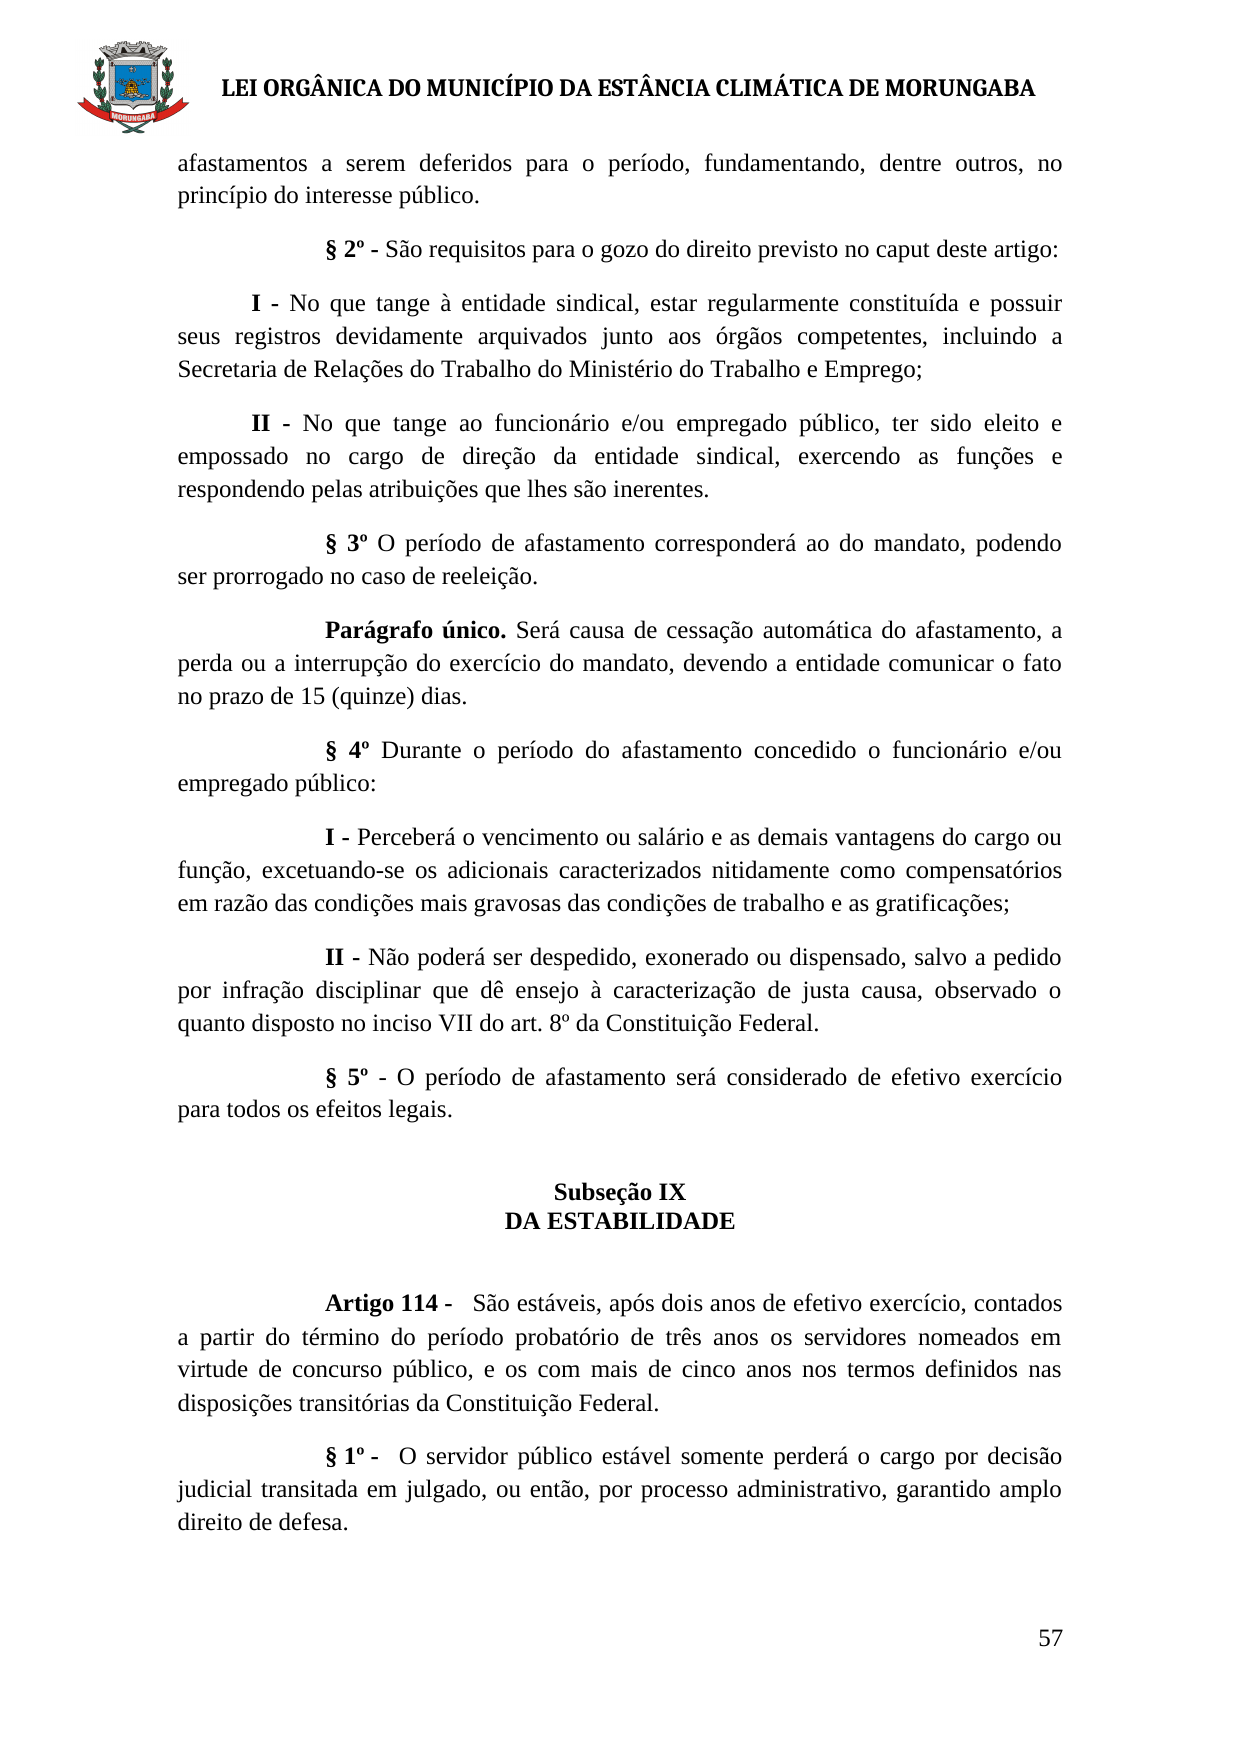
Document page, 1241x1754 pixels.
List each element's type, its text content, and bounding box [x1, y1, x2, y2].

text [177, 148, 1063, 209]
text § 1º - O servidor público estável somente perderá o cargo por decisão judicial transitada em julgado, ou então, por processo administrativo, garantido amplo direito de defesa. [177, 1441, 1063, 1536]
text I - No que tange à entidade sindical, estar regularmente constituída e possuir seus registros devidamente arquivados junto aos órgãos competentes, incluindo a Secretaria de Relações do Trabalho do Ministério do Trabalho e Emprego; [177, 288, 1063, 383]
text DA ESTABILIDADE [177, 1206, 1063, 1235]
text Parágrafo único. Será causa de cessação automática do afastamento, a perda ou a interrupção do exercício do mandato, devendo a entidade comunicar o fato no prazo de 15 (quinze) dias. [177, 615, 1063, 710]
text § 4º Durante o período do afastamento concedido o funcionário e/ou empregado público: [177, 735, 1063, 797]
text § 5º - O período de afastamento será considerado de efetivo exercício para todos os efeitos legais. [177, 1062, 1063, 1123]
text II - Não poderá ser despedido, exonerado ou dispensado, salvo a pedido por infração disciplinar que dê ensejo à caracterização de justa causa, observado o quanto disposto no inciso VII do art. 8º da Constituição Federal. [177, 942, 1063, 1036]
text Subseção IX [177, 1177, 1063, 1206]
text II - No que tange ao funcionário e/ou empregado público, ter sido eleito e empossado no cargo de direção da entidade sindical, exercendo as funções e respondendo pelas atribuições que lhes são inerentes. [177, 408, 1063, 503]
text I - Perceberá o vencimento ou salário e as demais vantagens do cargo ou função, excetuando-se os adicionais caracterizados nitidamente como compensatórios em razão das condições mais gravosas das condições de trabalho e as gratificações; [177, 822, 1063, 917]
picture [75, 39, 191, 136]
text § 2º - São requisitos para o gozo do direito previsto no caput deste artigo: [177, 234, 1063, 263]
text § 3º O período de afastamento corresponderá ao do mandato, podendo ser prorrogado no caso de reeleição. [177, 528, 1063, 590]
text Artigo 114 - São estáveis, após dois anos de efetivo exercício, contados a partir do término do período probatório de três anos os servidores nomeados em virtude de concurso público, e os com mais de cinco anos nos termos definidos nas disposições transitórias da Constituição Federal. [177, 1288, 1063, 1416]
